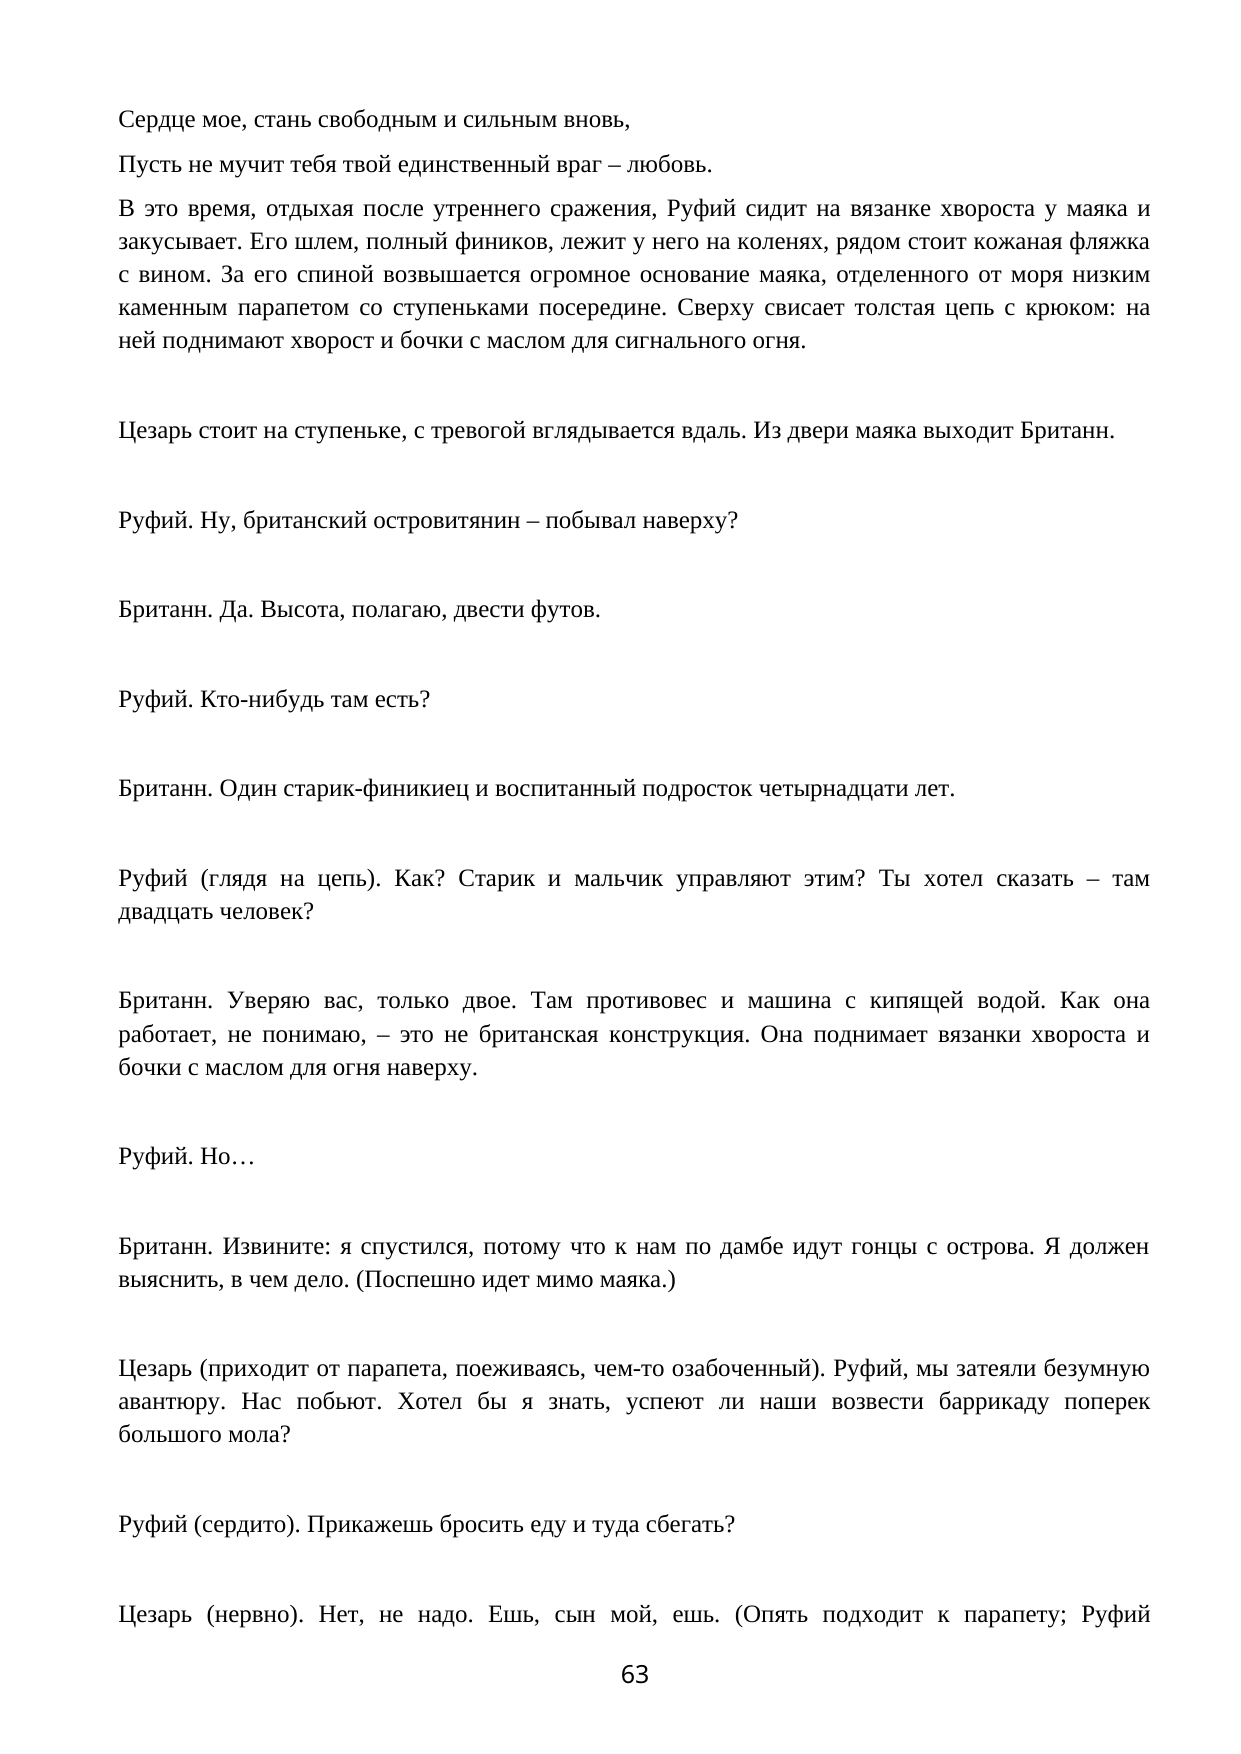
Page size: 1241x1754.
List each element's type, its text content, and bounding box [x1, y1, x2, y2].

text В это время, отдыхая после утреннего сражения, Руфий сидит на вязанке хвороста у маяка и закусывает. Его шлем, полный фиников, лежит у него на коленях, рядом стоит кожаная фляжка с вином. За его спиной возвышается огромное основание маяка, отделенного от моря низким каменным парапетом со ступеньками посередине. Сверху свисает толстая цепь с крюком: на ней поднимают хворост и бочки с маслом для сигнального огня. [118, 193, 1152, 354]
text Руфий. Но… [118, 1141, 1152, 1170]
text Цезарь стоит на ступеньке, с тревогой вглядывается вдаль. Из двери маяка выходит Британн. [118, 415, 1152, 444]
text Руфий (сердито). Прикажешь бросить еду и туда сбегать? [118, 1509, 1152, 1538]
text Британн. Уверяю вас, только двое. Там противовес и машина с кипящей водой. Как она работает, не понимаю, – это не британская конструкция. Она поднимает вязанки хвороста и бочки с маслом для огня наверху. [118, 986, 1152, 1080]
text Пусть не мучит тебя твой единственный враг – любовь. [118, 149, 1152, 177]
text Руфий. Ну, британский островитянин – побывал наверху? [118, 505, 1152, 533]
text Руфий (глядя на цепь). Как? Старик и мальчик управляют этим? Ты хотел сказать – там двадцать человек? [118, 863, 1152, 925]
text Сердце мое, стань свободным и сильным вновь, [118, 104, 1152, 133]
text Британн. Да. Высота, полагаю, двести футов. [118, 594, 1152, 623]
text Цезарь (приходит от парапета, поеживаясь, чем-то озабоченный). Руфий, мы затеяли безумную авантюру. Нас побьют. Хотел бы я знать, успеют ли наши возвести баррикаду поперек большого мола? [118, 1353, 1152, 1448]
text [118, 1599, 1152, 1627]
text Британн. Извините: я спустился, потому что к нам по дамбе идут гонцы с острова. Я должен выяснить, в чем дело. (Поспешно идет мимо маяка.) [118, 1231, 1152, 1293]
text Британн. Один старик-финикиец и воспитанный подросток четырнадцати лет. [118, 773, 1152, 802]
text Руфий. Кто-нибудь там есть? [118, 684, 1152, 713]
